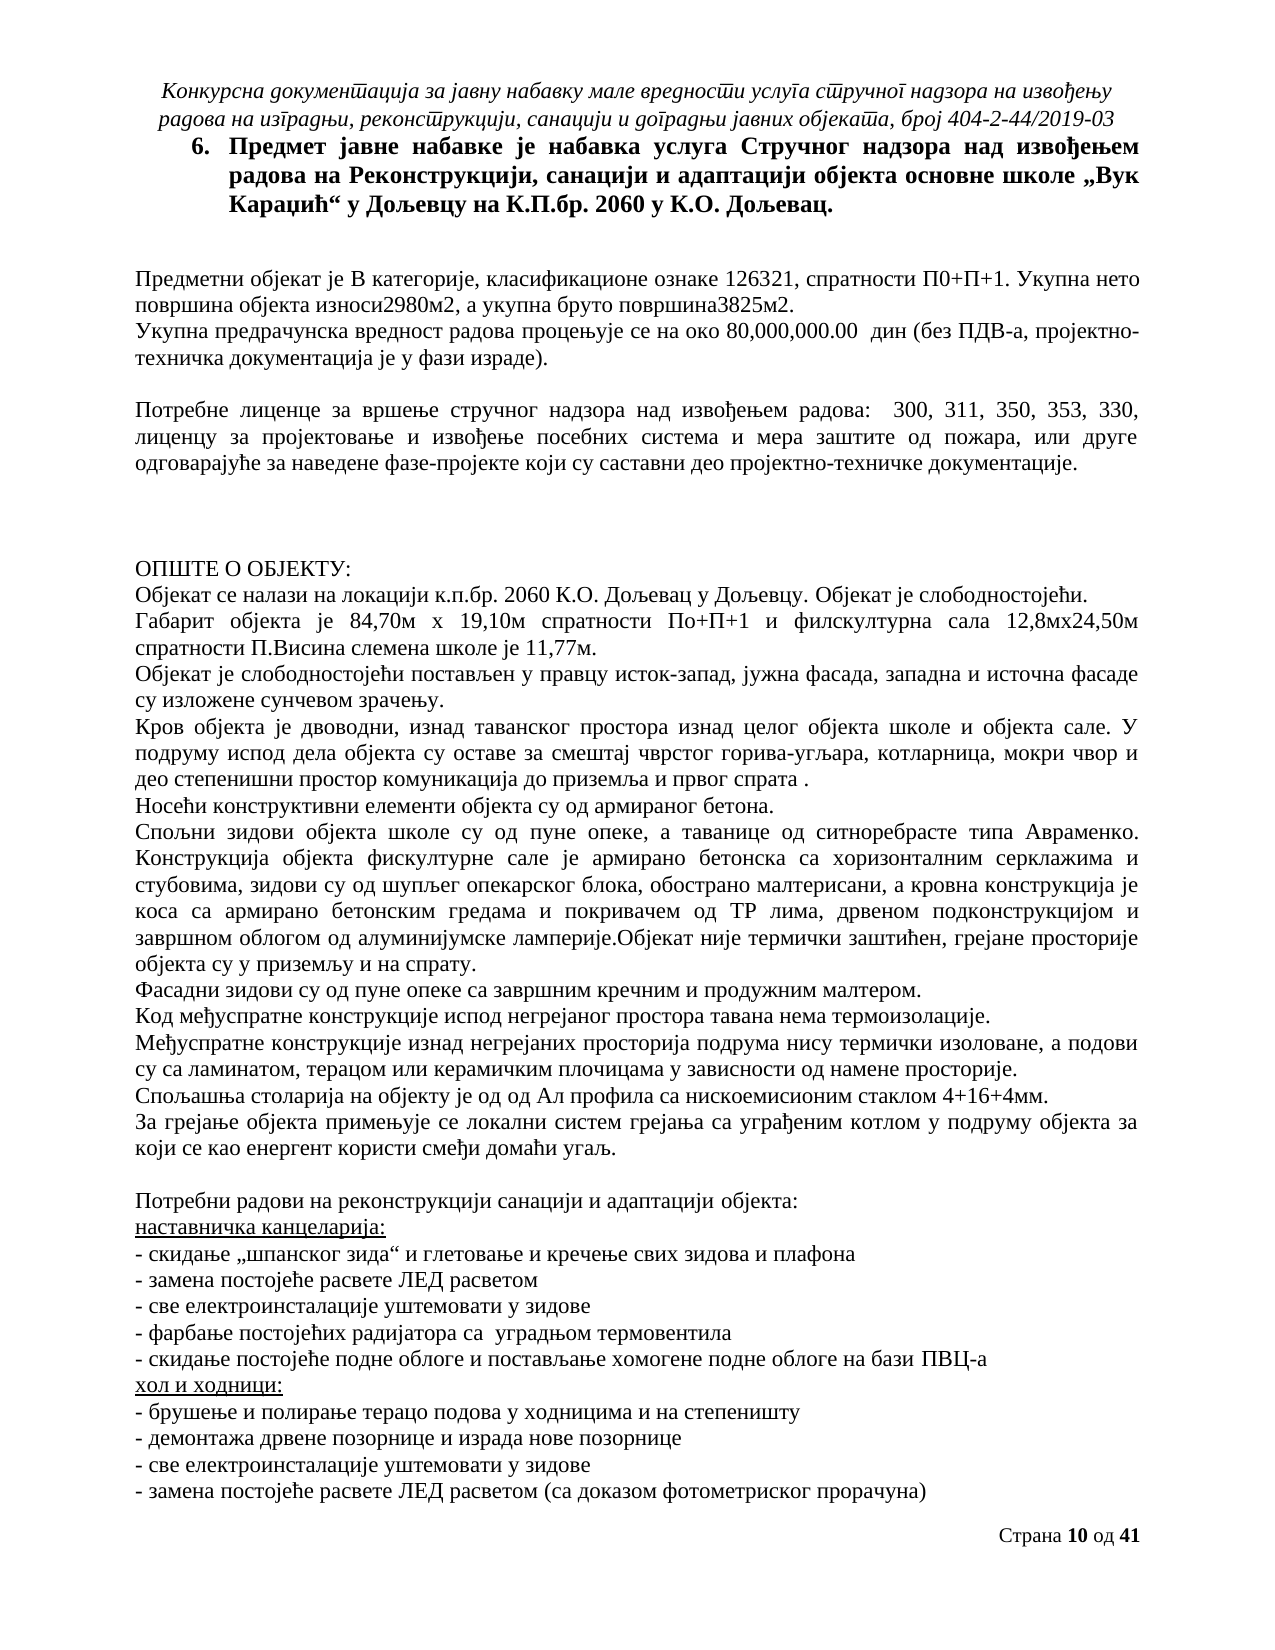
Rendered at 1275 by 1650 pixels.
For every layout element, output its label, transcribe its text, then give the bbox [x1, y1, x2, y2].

text Међуспратне конструкције изнад негрејаних просторија подрума нису термички изоловане, а подови су са ламинатом, терацом или керамичким плочицама у зависности од намене просторије. [135, 1029, 1140, 1082]
text За грејање објекта примењује се локални систем грејања са уграђеним котлом у подруму објекта за који се као енергент користи смеђи домаћи угаљ. [135, 1108, 1140, 1161]
text Предметни објекат је В категорије, класификационе ознаке 126321, спратности П0+П+1. Укупна нето површина објекта износи2980м2, а укупна бруто површина3825м2. [135, 265, 1140, 317]
text Фасадни зидови су од пуне опеке са завршним кречним и продужним малтером. [135, 976, 1140, 1003]
text - брушење и полирање терацо подова у ходницима и на степеништу [135, 1398, 1140, 1424]
text Спољашња столарија на објекту је од од Ал профила са нискоемисионим стаклом 4+16+4мм. [135, 1082, 1140, 1108]
text Габарит објекта је 84,70м x 19,10м спратности По+П+1 и филскултурна сала 12,8мx24,50м спратности П.Висина слемена школе је 11,77м. [135, 607, 1140, 660]
text - замена постојеће расвете ЛЕД расветом [135, 1266, 1140, 1292]
text - фарбање постојећих радијатора са уградњом термовентила [135, 1319, 1140, 1345]
text хол и ходници: [135, 1372, 1140, 1398]
text - све електроинсталације уштемовати у зидове [135, 1292, 1140, 1319]
text Укупна предрачунска вредност радова процењује се на око 80,000,000.00 дин (без ПДВ-а, пројектно-техничка документација је у фази израде). [135, 317, 1140, 370]
text Потребне лиценце за вршење стручног надзора над извођењем радова: 300, 311, 350, 353, 330, лиценцу за пројектовање и извођење посебних система и мера заштите од пожара, или друге одговарајуће за наведене фазе-пројекте који су саставни део пројектно-техничке документације. [135, 396, 1140, 476]
text наставничка канцеларија: [135, 1213, 1140, 1240]
text - замена постојеће расвете ЛЕД расветом (са доказом фотометриског прорачуна) [135, 1477, 1140, 1503]
text - скидање постојеће подне облоге и постављање хомогене подне облоге на бази ПВЦ-а [135, 1345, 1140, 1372]
text - скидање „шпанског зида“ и глетовање и кречење свих зидова и плафона [135, 1240, 1140, 1266]
text Објекат је слободностојећи постављен у правцу исток-запад, јужна фасада, западна и источна фасаде су изложене сунчевом зрачењу. [135, 660, 1140, 713]
text Спољни зидови објекта школе су од пуне опеке, а таванице од ситноребрасте типа Авраменко. Конструкција објекта фискултурне сале је армирано бетонска са хоризонталним серклажима и стубовима, зидови су од шупљег опекарског блока, обострано малтерисани, а кровна конструкција је коса са армирано бетонским гредама и покривачем од ТР лима, дрвеном подконструкцијом и завршном облогом од алуминијумске ламперије.Објекат није термички заштићен, грејане просторије објекта су у приземљу и на спрату. [135, 818, 1140, 976]
text ОПШТЕ О ОБЈЕКТУ: [135, 554, 1140, 581]
text Код међуспратне конструкције испод негрејаног простора тавана нема термоизолације. [135, 1003, 1140, 1029]
text Носећи конструктивни елементи објекта су од армираног бетона. [135, 792, 1140, 818]
list Предмет јавне набавке је набавка услуга Стручног надзора над извођењем радова на Реконструкцији, санацији и адаптацији објекта основне школе „Вук Караџић“ у Дољевцу на К.П.бр. 2060 у К.О. Дољевац. [191, 131, 1140, 217]
text Објекат се налази на локацији к.п.бр. 2060 К.О. Дољевац у Дољевцу. Објекат је слободностојећи. [135, 581, 1140, 607]
text - све електроинсталације уштемовати у зидове [135, 1451, 1140, 1477]
text Потребни радови на реконструкцији санацији и адаптацији објекта: [135, 1187, 1140, 1213]
text - демонтажа дрвене позорнице и израда нове позорнице [135, 1424, 1140, 1451]
text Кров објекта је двоводни, изнад таванског простора изнад целог објекта школе и објекта сале. У подруму испод дела објекта су оставе за смештај чврстог горива-угљара, котларница, мокри чвор и део степенишни простор комуникација до приземља и првог спрата . [135, 713, 1140, 792]
